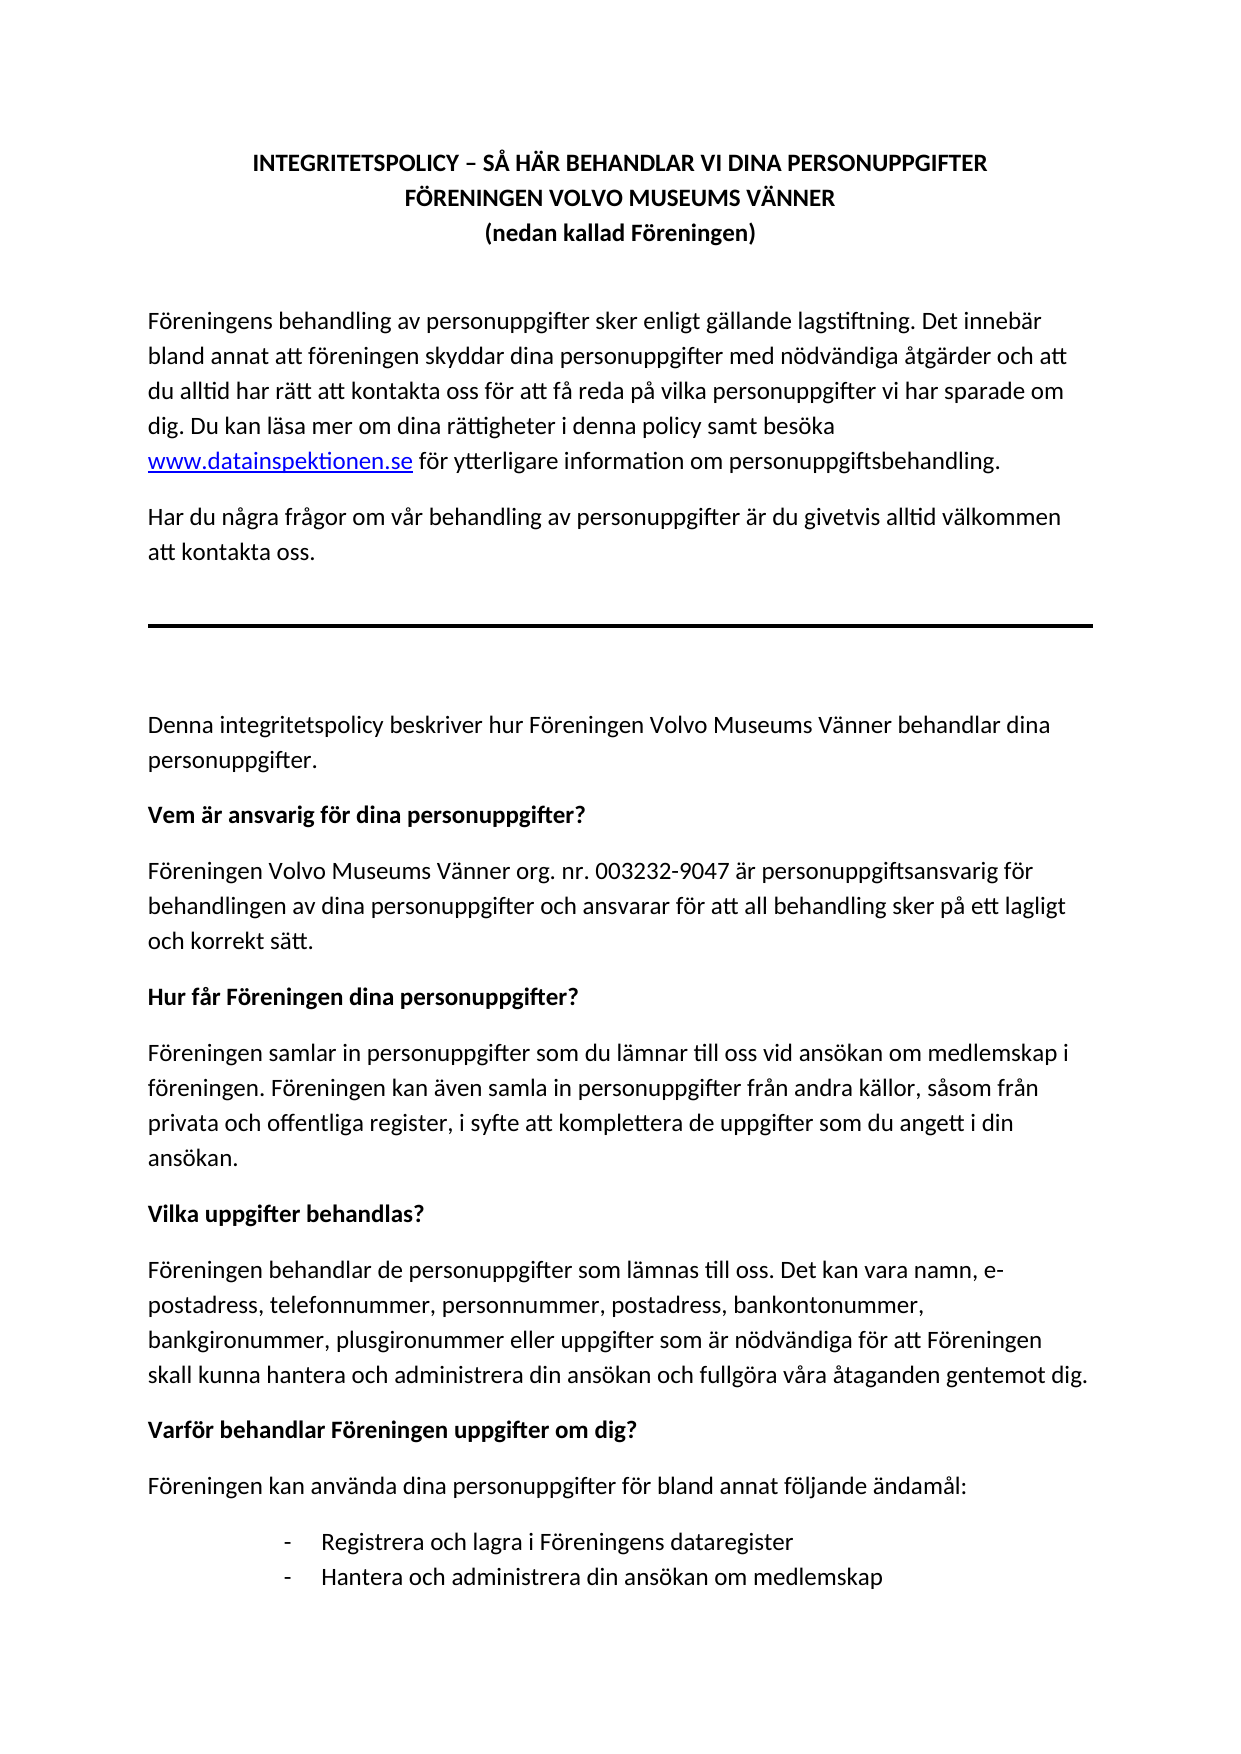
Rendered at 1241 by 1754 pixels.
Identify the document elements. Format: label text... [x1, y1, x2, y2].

list Registrera och lagra i Föreningens dataregister [283, 1526, 1093, 1557]
text Föreningen behandlar de personuppgifter som lämnas till oss. Det kan vara namn, e-postadress, telefonnummer, personnummer, postadress, bankontonummer, bankgironummer, plusgironummer eller uppgifter som är nödvändiga för att Föreningen skall kunna hantera och administrera din ansökan och fullgöra våra åtaganden gentemot dig. [148, 1254, 1093, 1389]
text Föreningen Volvo Museums Vänner org. nr. 003232-9047 är personuppgiftsansvarig för behandlingen av dina personuppgifter och ansvarar för att all behandling sker på ett lagligt och korrekt sätt. [148, 856, 1093, 956]
list Hantera och administrera din ansökan om medlemskap [283, 1561, 1093, 1592]
text Föreningen kan använda dina personuppgifter för bland annat följande ändamål: [148, 1471, 1093, 1501]
text Föreningens behandling av personuppgifter sker enligt gällande lagstiftning. Det innebär bland annat att föreningen skyddar dina personuppgifter med nödvändiga åtgärder och att du alltid har rätt att kontakta oss för att få reda på vilka personuppgifter vi har sparade om dig. Du kan läsa mer om dina rättigheter i denna policy samt besöka www.datainspektionen.se för ytterligare information om personuppgiftsbehandling. [148, 305, 1093, 476]
text Hur får Föreningen dina personuppgifter? [148, 981, 1093, 1012]
text Denna integritetspolicy beskriver hur Föreningen Volvo Museums Vänner behandlar dina personuppgifter. [148, 709, 1093, 774]
text Föreningen samlar in personuppgifter som du lämnar till oss vid ansökan om medlemskap i föreningen. Föreningen kan även samla in personuppgifter från andra källor, såsom från privata och offentliga register, i syfte att komplettera de uppgifter som du angett i din ansökan. [148, 1037, 1093, 1173]
text Vilka uppgifter behandlas? [148, 1198, 1093, 1228]
text Varför behandlar Föreningen uppgifter om dig? [148, 1415, 1093, 1445]
text Har du några frågor om vår behandling av personuppgifter är du givetvis alltid välkommen att kontakta oss. [148, 501, 1093, 567]
text INTEGRITETSPOLICY – SÅ HÄR BEHANDLAR VI DINA PERSONUPPGIFTER FÖRENINGEN VOLVO MUSEUMS VÄNNER (nedan kallad Föreningen) [148, 148, 1093, 280]
text Vem är ansvarig för dina personuppgifter? [148, 800, 1093, 830]
